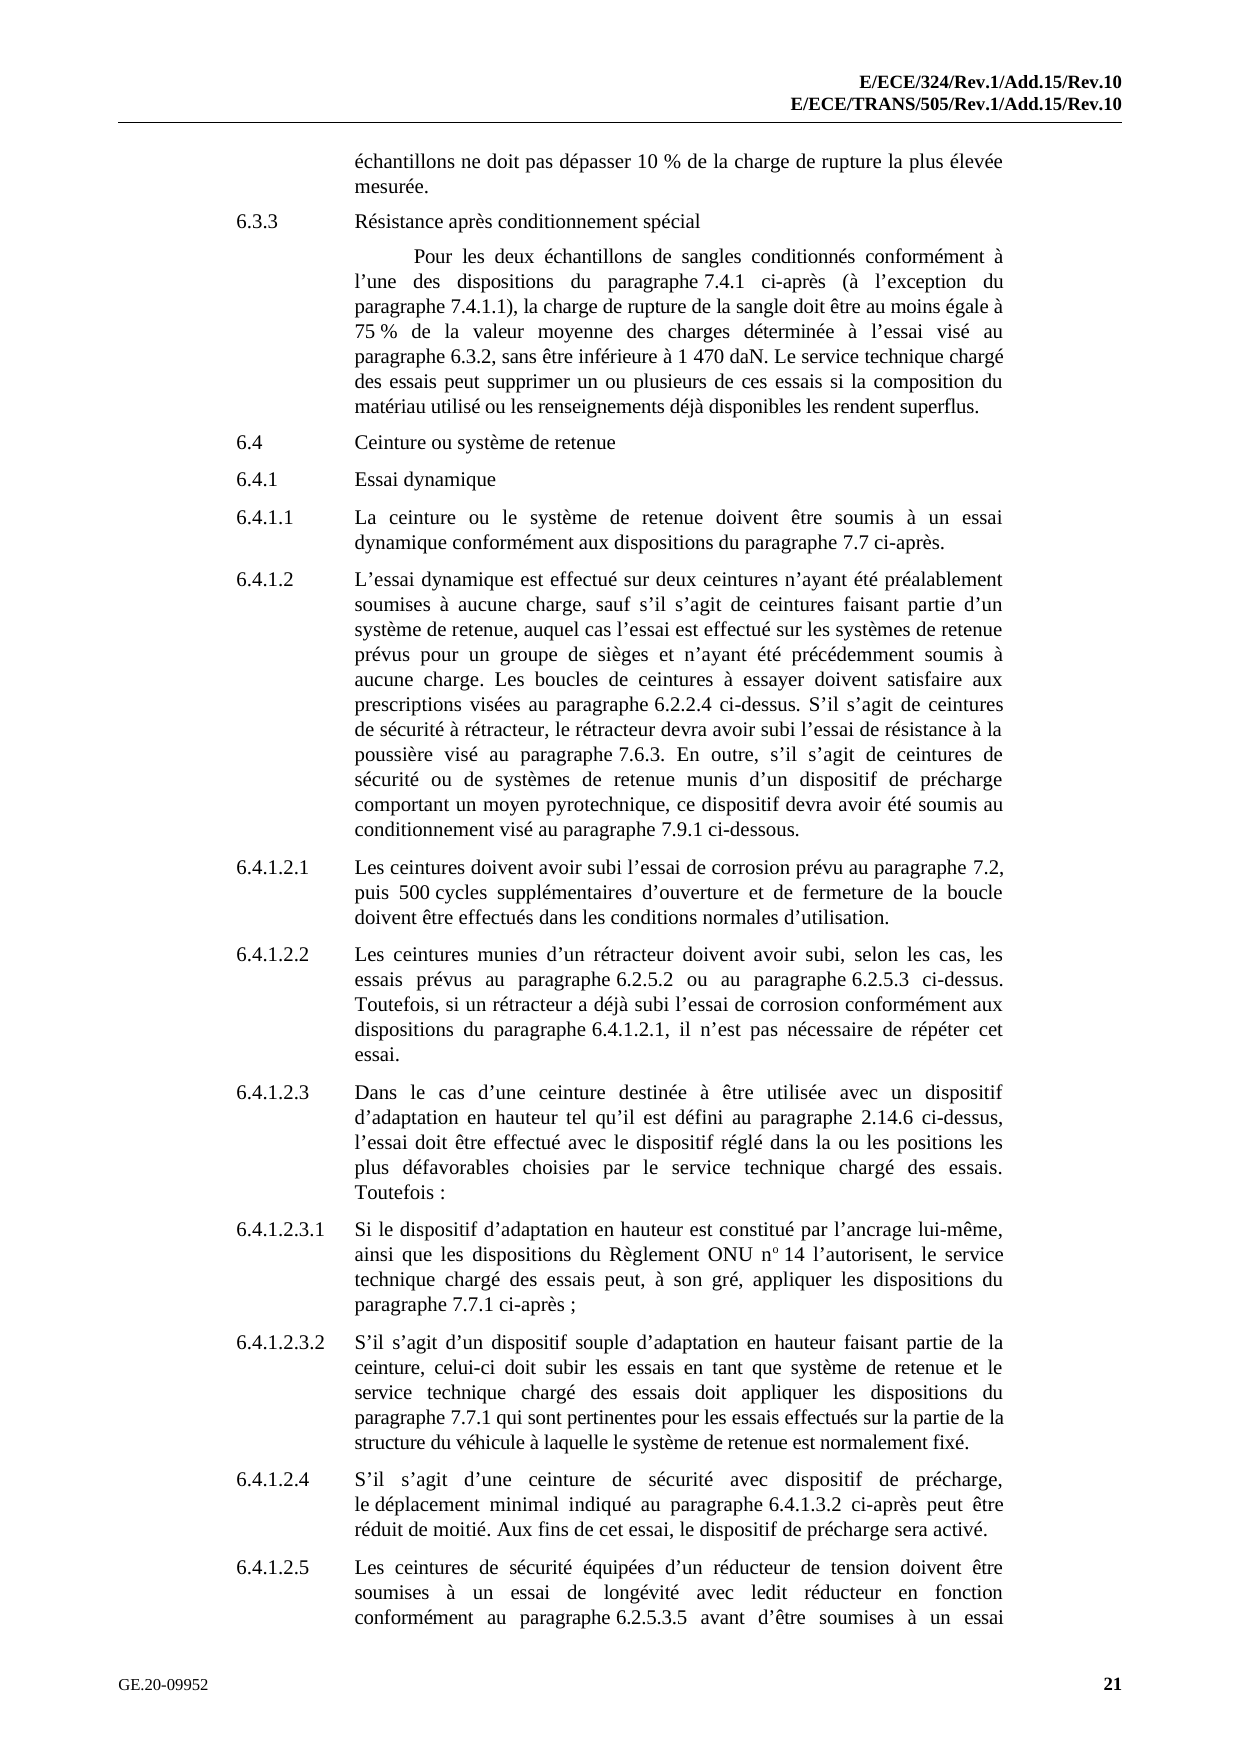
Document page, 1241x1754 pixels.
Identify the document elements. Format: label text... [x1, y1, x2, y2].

text 6.3.3 Résistance après conditionnement spécial [236, 208, 1004, 233]
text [354, 148, 1004, 198]
text 6.4.1.2.4 S’il s’agit d’une ceinture de sécurité avec dispositif de précharge, le déplacement minimal indiqué au paragraphe 6.4.1.3.2 ci-après peut être réduit de moitié. Aux fins de cet essai, le dispositif de précharge sera activé. [236, 1466, 1004, 1541]
text 6.4.1.2.3 Dans le cas d’une ceinture destinée à être utilisée avec un dispositif d’adaptation en hauteur tel qu’il est défini au paragraphe 2.14.6 ci-dessus, l’essai doit être effectué avec le dispositif réglé dans la ou les positions les plus défavorables choisies par le service technique chargé des essais. Toutefois : [236, 1079, 1004, 1204]
text Pour les deux échantillons de sangles conditionnés conformément à l’une des dispositions du paragraphe 7.4.1 ci-après (à l’exception du paragraphe 7.4.1.1), la charge de rupture de la sangle doit être au moins égale à 75 % de la valeur moyenne des charges déterminée à l’essai visé au paragraphe 6.3.2, sans être inférieure à 1 470 daN. Le service technique chargé des essais peut supprimer un ou plusieurs de ces essais si la composition du matériau utilisé ou les renseignements déjà disponibles les rendent superflus. [354, 243, 1004, 418]
text 6.4 Ceinture ou système de retenue [236, 429, 1004, 454]
text 6.4.1.2 L’essai dynamique est effectué sur deux ceintures n’ayant été préalablement soumises à aucune charge, sauf s’il s’agit de ceintures faisant partie d’un système de retenue, auquel cas l’essai est effectué sur les systèmes de retenue prévus pour un groupe de sièges et n’ayant été précédemment soumis à aucune charge. Les boucles de ceintures à essayer doivent satisfaire aux prescriptions visées au paragraphe 6.2.2.4 ci-dessus. S’il s’agit de ceintures de sécurité à rétracteur, le rétracteur devra avoir subi l’essai de résistance à la poussière visé au paragraphe 7.6.3. En outre, s’il s’agit de ceintures de sécurité ou de systèmes de retenue munis d’un dispositif de précharge comportant un moyen pyrotechnique, ce dispositif devra avoir été soumis au conditionnement visé au paragraphe 7.9.1 ci-dessous. [236, 566, 1004, 841]
text 6.4.1 Essai dynamique [236, 466, 1004, 491]
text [236, 1554, 1004, 1629]
text 6.4.1.1 La ceinture ou le système de retenue doivent être soumis à un essai dynamique conformément aux dispositions du paragraphe 7.7 ci-après. [236, 504, 1004, 554]
text 6.4.1.2.3.2 S’il s’agit d’un dispositif souple d’adaptation en hauteur faisant partie de la ceinture, celui-ci doit subir les essais en tant que système de retenue et le service technique chargé des essais doit appliquer les dispositions du paragraphe 7.7.1 qui sont pertinentes pour les essais effectués sur la partie de la structure du véhicule à laquelle le système de retenue est normalement fixé. [236, 1329, 1004, 1454]
text 6.4.1.2.3.1 Si le dispositif d’adaptation en hauteur est constitué par l’ancrage lui-même, ainsi que les dispositions du Règlement ONU no 14 l’autorisent, le service technique chargé des essais peut, à son gré, appliquer les dispositions du paragraphe 7.7.1 ci-après ; [236, 1216, 1004, 1316]
text 6.4.1.2.2 Les ceintures munies d’un rétracteur doivent avoir subi, selon les cas, les essais prévus au paragraphe 6.2.5.2 ou au paragraphe 6.2.5.3 ci-dessus. Toutefois, si un rétracteur a déjà subi l’essai de corrosion conformément aux dispositions du paragraphe 6.4.1.2.1, il n’est pas nécessaire de répéter cet essai. [236, 941, 1004, 1066]
text 6.4.1.2.1 Les ceintures doivent avoir subi l’essai de corrosion prévu au paragraphe 7.2, puis 500 cycles supplémentaires d’ouverture et de fermeture de la boucle doivent être effectués dans les conditions normales d’utilisation. [236, 854, 1004, 929]
